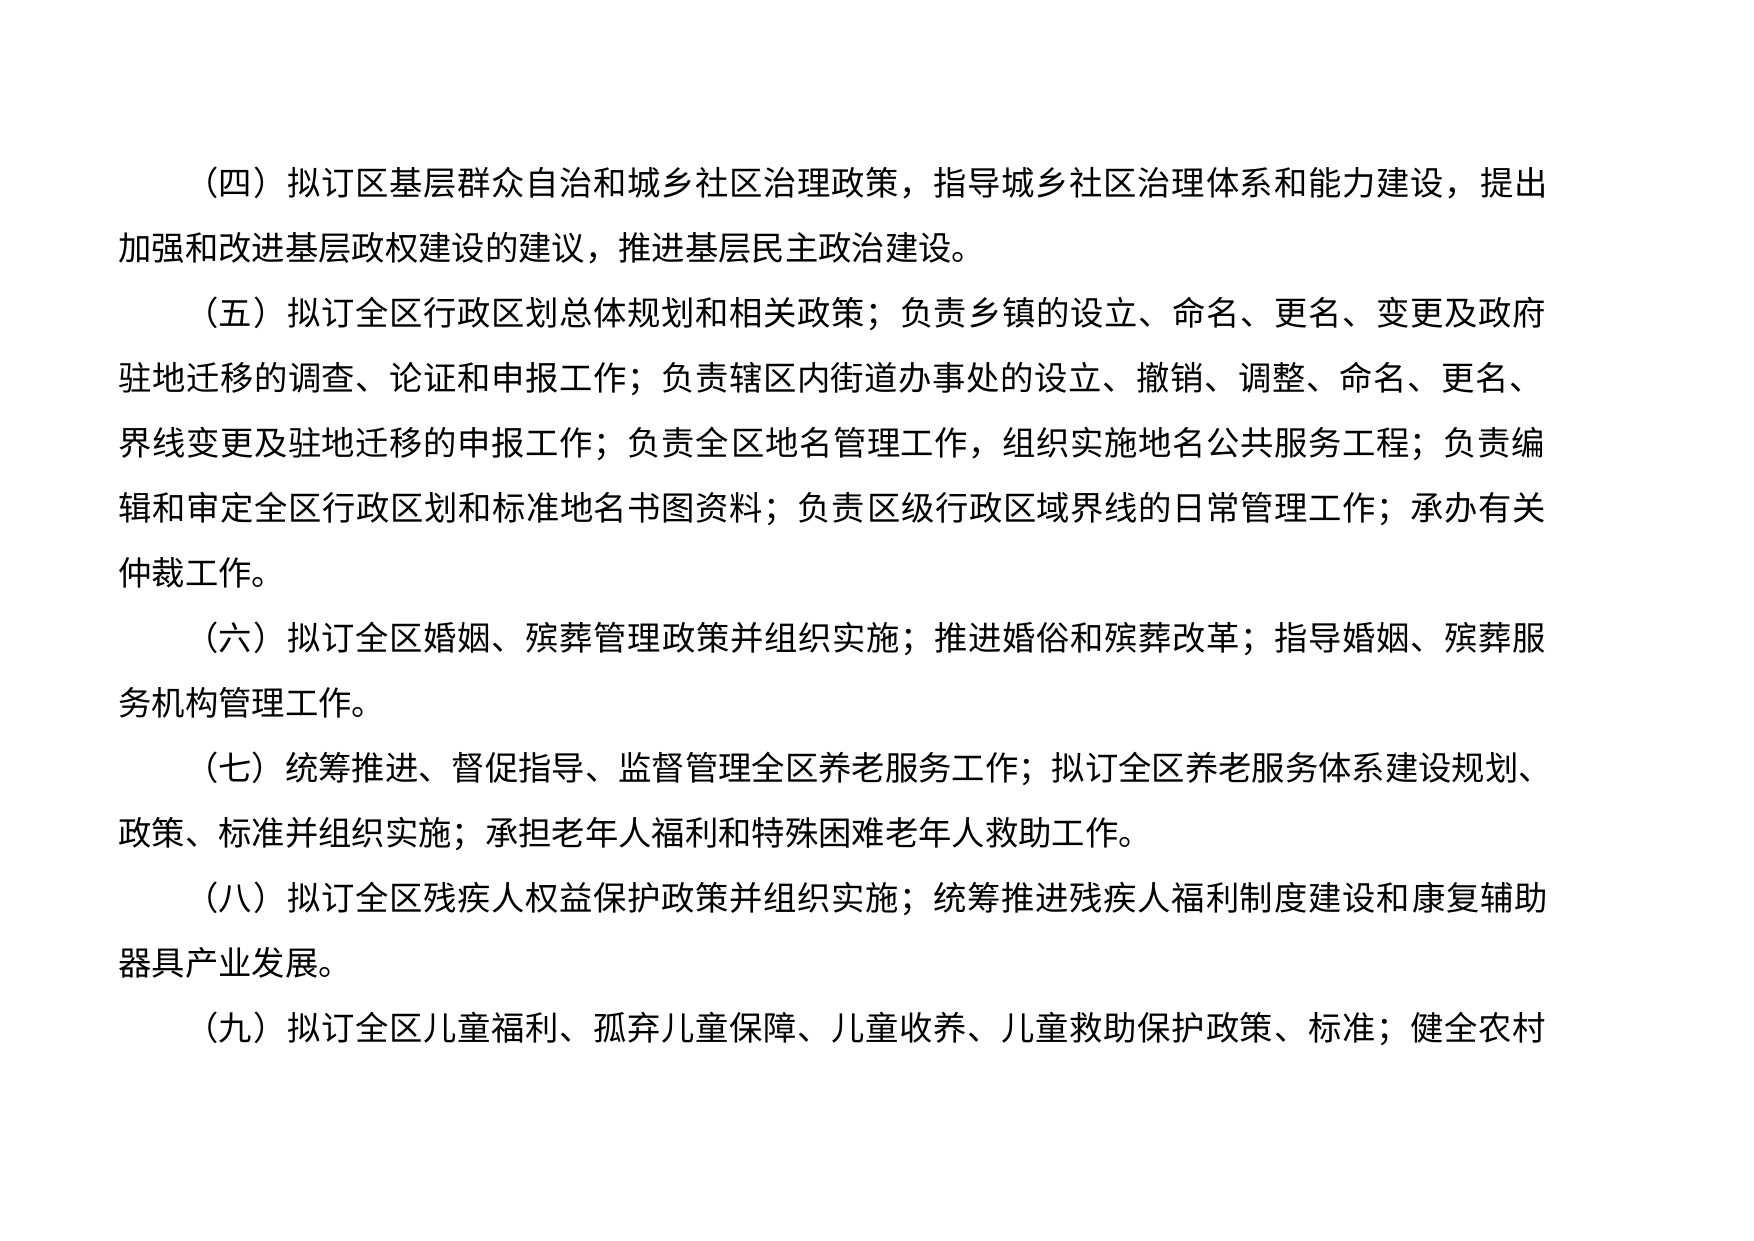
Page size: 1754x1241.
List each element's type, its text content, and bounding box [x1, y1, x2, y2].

text （四）拟订区基层群众自治和城乡社区治理政策，指导城乡社区治理体系和能力建设，提出加强和改进基层政权建设的建议，推进基层民主政治建设。 [118, 149, 1547, 279]
text （五）拟订全区行政区划总体规划和相关政策；负责乡镇的设立、命名、更名、变更及政府驻地迁移的调查、论证和申报工作；负责辖区内街道办事处的设立、撤销、调整、命名、更名、界线变更及驻地迁移的申报工作；负责全区地名管理工作，组织实施地名公共服务工程；负责编辑和审定全区行政区划和标准地名书图资料；负责区级行政区域界线的日常管理工作；承办有关仲裁工作。 [118, 279, 1547, 604]
text （八）拟订全区残疾人权益保护政策并组织实施；统筹推进残疾人福利制度建设和康复辅助器具产业发展。 [118, 864, 1547, 994]
text （六）拟订全区婚姻、殡葬管理政策并组织实施；推进婚俗和殡葬改革；指导婚姻、殡葬服务机构管理工作。 [118, 604, 1547, 734]
text （七）统筹推进、督促指导、监督管理全区养老服务工作；拟订全区养老服务体系建设规划、政策、标准并组织实施；承担老年人福利和特殊困难老年人救助工作。 [118, 734, 1547, 864]
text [118, 994, 1547, 1059]
